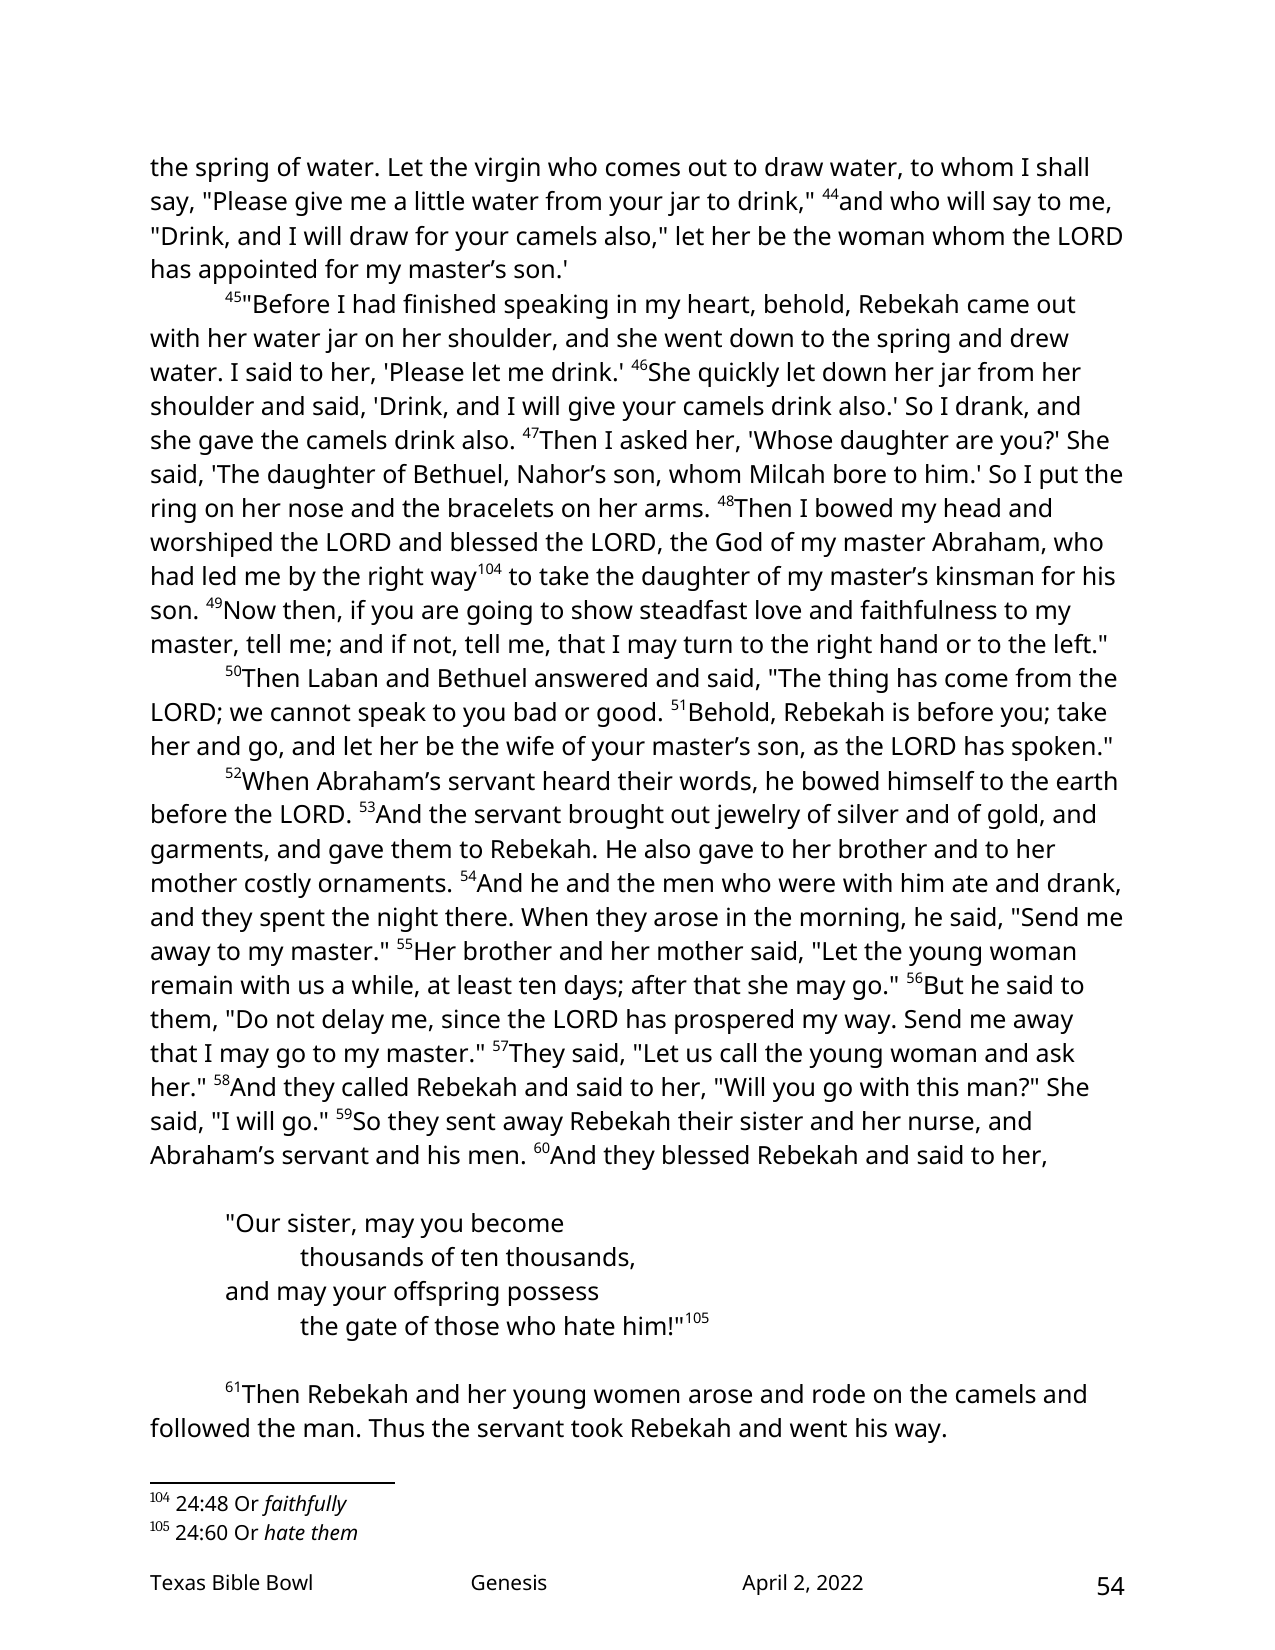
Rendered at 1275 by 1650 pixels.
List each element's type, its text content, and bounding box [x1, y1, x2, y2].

text 45"Before I had finished speaking in my heart, behold, Rebekah came out with her water jar on her shoulder, and she went down to the spring and drew water. I said to her, 'Please let me drink.' 46She quickly let down her jar from her shoulder and said, 'Drink, and I will give your camels drink also.' So I drank, and she gave the camels drink also. 47Then I asked her, 'Whose daughter are you?' She said, 'The daughter of Bethuel, Nahor’s son, whom Milcah bore to him.' So I put the ring on her nose and the bracelets on her arms. 48Then I bowed my head and worshiped the LORD and blessed the LORD, the God of my master Abraham, who had led me by the right way to take the daughter of my master’s kinsman for his son. 49Now then, if you are going to show steadfast love and faithfulness to my master, tell me; and if not, tell me, that I may turn to the right hand or to the left." [150, 286, 1125, 661]
text and may your offspring possess [150, 1274, 1125, 1308]
text 61Then Rebekah and her young women arose and rode on the camels and followed the man. Thus the servant took Rebekah and went his way. [150, 1376, 1125, 1444]
text 52When Abraham’s servant heard their words, he bowed himself to the earth before the LORD. 53And the servant brought out jewelry of silver and of gold, and garments, and gave them to Rebekah. He also gave to her brother and to her mother costly ornaments. 54And he and the men who were with him ate and drank, and they spent the night there. When they arose in the morning, he said, "Send me away to my master." 55Her brother and her mother said, "Let the young woman remain with us a while, at least ten days; after that she may go." 56But he said to them, "Do not delay me, since the LORD has prospered my way. Send me away that I may go to my master." 57They said, "Let us call the young woman and ask her." 58And they called Rebekah and said to her, "Will you go with this man?" She said, "I will go." 59So they sent away Rebekah their sister and her nurse, and Abraham’s servant and his men. 60And they blessed Rebekah and said to her, [150, 763, 1125, 1172]
text 50Then Laban and Bethuel answered and said, "The thing has come from the LORD; we cannot speak to you bad or good. 51Behold, Rebekah is before you; take her and go, and let her be the wife of your master’s son, as the LORD has spoken." [150, 661, 1125, 763]
text the gate of those who hate him!" [150, 1308, 1125, 1342]
text "Our sister, may you become [150, 1206, 1125, 1240]
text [150, 150, 1125, 286]
text thousands of ten thousands, [150, 1240, 1125, 1274]
